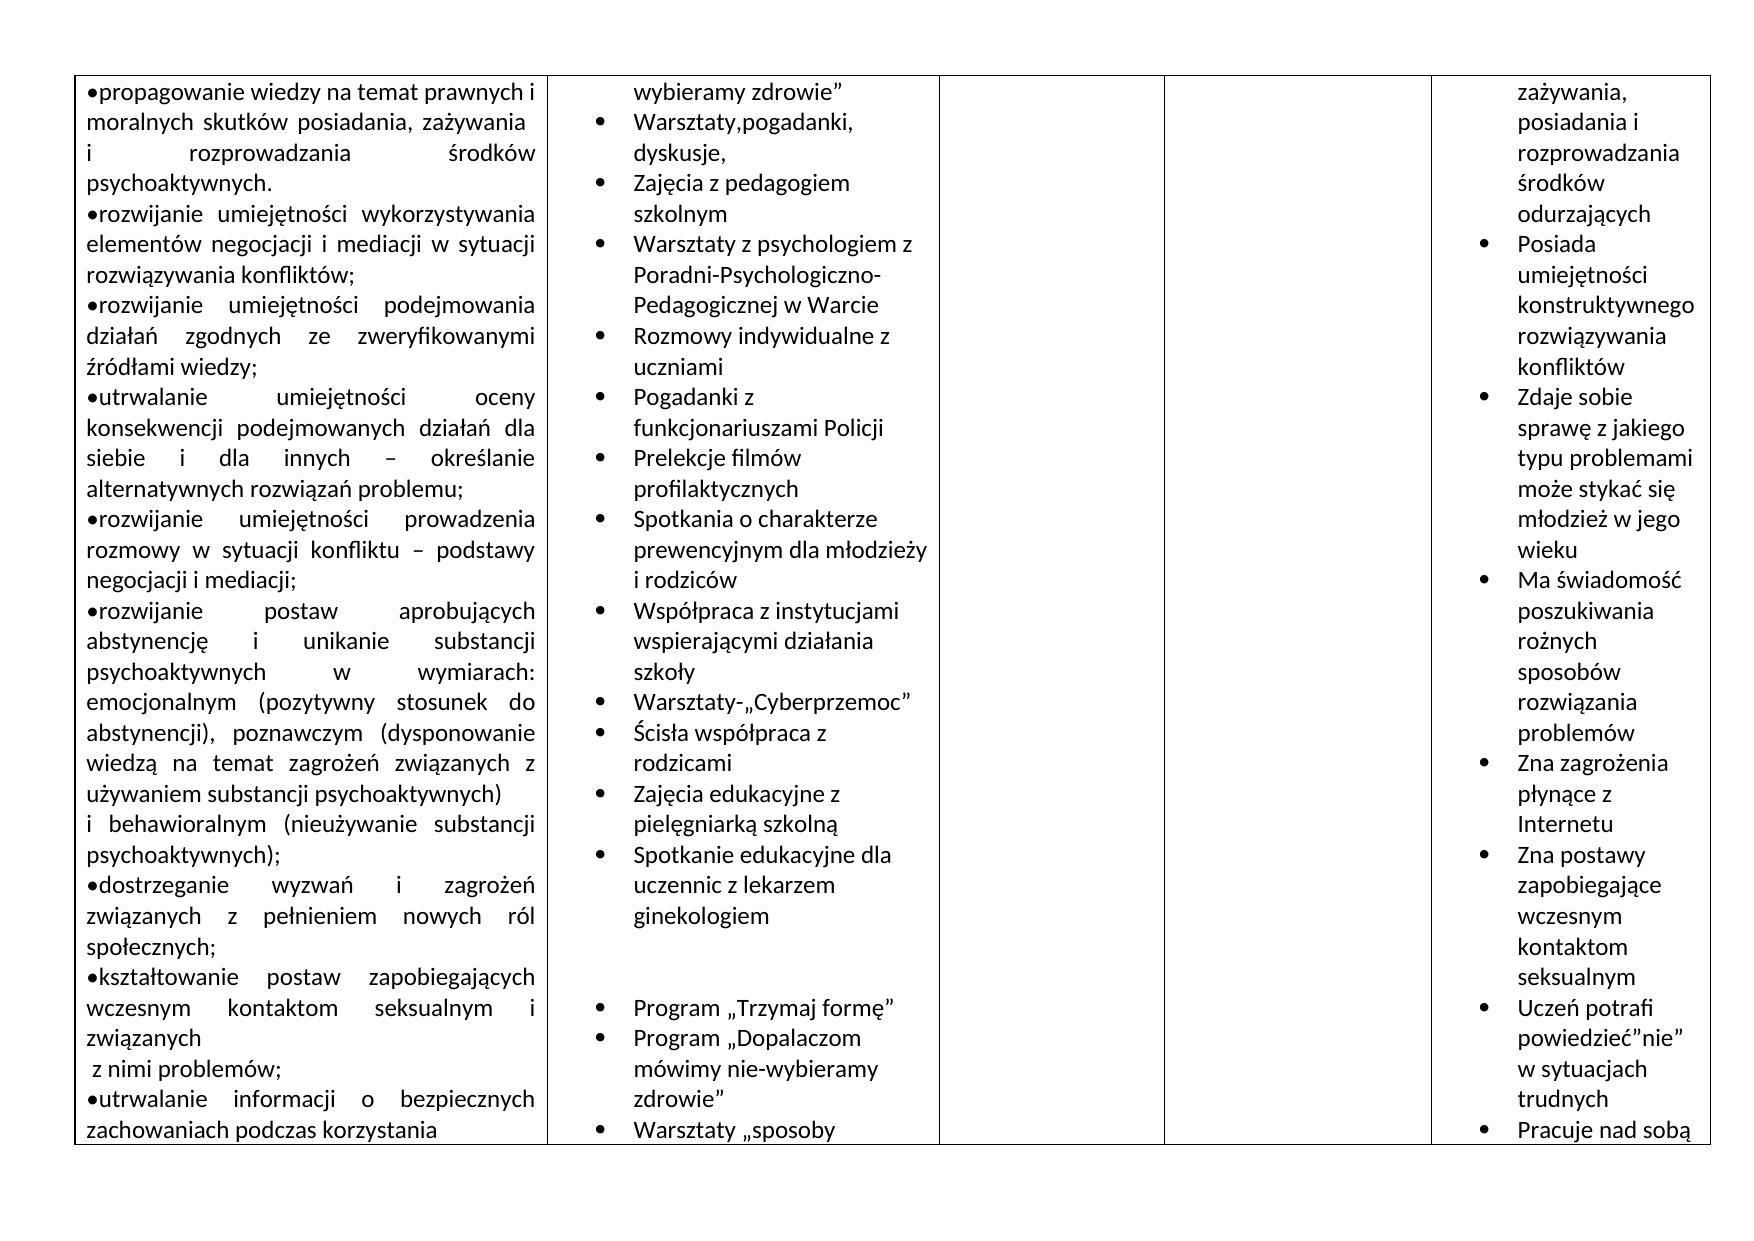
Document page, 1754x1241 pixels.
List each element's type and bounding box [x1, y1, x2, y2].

table_cell [1432, 76, 1710, 1144]
table_cell [940, 76, 1164, 1144]
table_cell [548, 76, 939, 1144]
table_cell [1165, 76, 1431, 1144]
table_cell [76, 76, 547, 1144]
